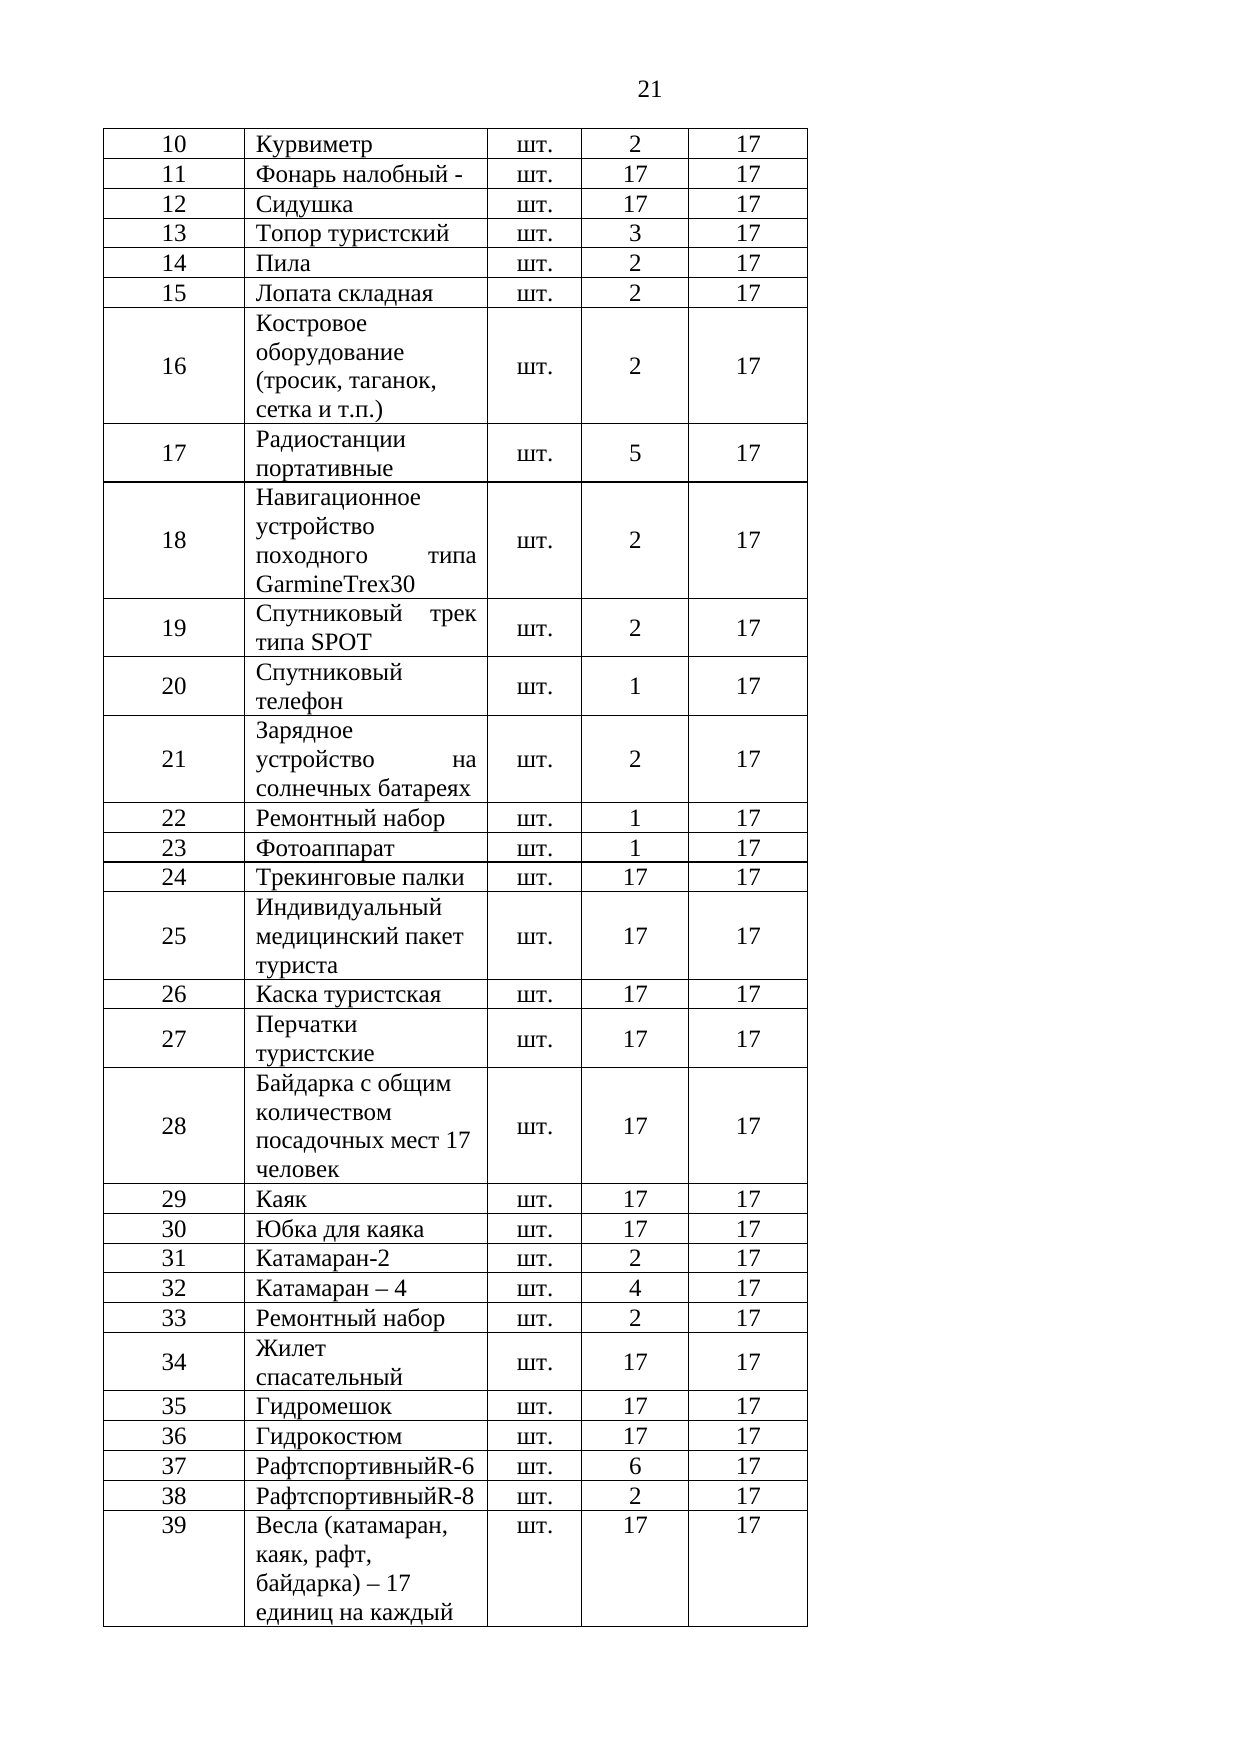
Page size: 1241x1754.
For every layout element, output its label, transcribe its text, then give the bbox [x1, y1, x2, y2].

table_cell 2 [582, 129, 688, 158]
table_cell Пила [245, 248, 487, 277]
table_cell Юбка для каяка [245, 1214, 487, 1242]
table_cell Гидромешок [245, 1391, 487, 1420]
table_cell 31 [104, 1244, 244, 1272]
table_cell 17 [582, 1391, 688, 1420]
table_cell 17 [582, 1184, 688, 1213]
table_cell 17 [689, 892, 807, 978]
table_cell Катамаран – 4 [245, 1273, 487, 1302]
table_cell 25 [104, 892, 244, 978]
table_cell 21 [104, 716, 244, 802]
table_cell 17 [689, 599, 807, 656]
table_cell шт. [488, 1303, 581, 1332]
table_cell 14 [104, 248, 244, 277]
table_cell 3 [582, 219, 688, 247]
table_cell 17 [689, 657, 807, 714]
table_cell 17 [689, 1068, 807, 1183]
table_cell 17 [689, 189, 807, 217]
table_cell 2 [582, 1303, 688, 1332]
table_cell Индивидуальный медицинский пакет туриста [245, 892, 487, 978]
table_cell Радиостанции портативные [245, 424, 487, 481]
table_cell 12 [104, 189, 244, 217]
table_cell 28 [104, 1068, 244, 1183]
table_cell 1 [582, 803, 688, 832]
table_cell 17 [689, 1184, 807, 1213]
table_cell шт. [488, 424, 581, 481]
table_cell 17 [689, 483, 807, 597]
table_cell шт. [488, 1421, 581, 1450]
table_cell шт. [488, 833, 581, 861]
table_cell Перчатки туристские [245, 1009, 487, 1067]
table_cell 17 [582, 1009, 688, 1067]
table_cell 17 [689, 1421, 807, 1450]
table_cell 17 [582, 1511, 688, 1626]
table_cell 17 [582, 189, 688, 217]
table_cell 33 [104, 1303, 244, 1332]
table_cell 2 [582, 1244, 688, 1272]
table_cell Каска туристская [245, 980, 487, 1008]
table_cell Сидушка [245, 189, 487, 217]
table_cell 34 [104, 1333, 244, 1390]
table_cell 1 [582, 833, 688, 861]
table_cell 17 [582, 892, 688, 978]
table_cell шт. [488, 1273, 581, 1302]
table_cell 16 [104, 308, 244, 423]
table_cell 26 [104, 980, 244, 1008]
table_cell 6 [582, 1451, 688, 1480]
table_cell 17 [689, 278, 807, 307]
table_cell 19 [104, 599, 244, 656]
table_cell 17 [689, 1303, 807, 1332]
table_cell 15 [104, 278, 244, 307]
table_cell 17 [104, 424, 244, 481]
table_cell 39 [104, 1511, 244, 1626]
table_cell 17 [582, 980, 688, 1008]
table_cell 17 [689, 1273, 807, 1302]
table_cell 2 [582, 716, 688, 802]
table_cell 23 [104, 833, 244, 861]
table_cell 17 [689, 1511, 807, 1626]
table_cell 17 [582, 863, 688, 891]
table_cell шт. [488, 1391, 581, 1420]
table_cell 17 [689, 1333, 807, 1390]
table_cell шт. [488, 189, 581, 217]
table_cell шт. [488, 803, 581, 832]
table_cell 29 [104, 1184, 244, 1213]
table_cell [245, 1511, 487, 1626]
table_cell шт. [488, 892, 581, 978]
table_cell Ремонтный набор [245, 1303, 487, 1332]
table_cell 5 [582, 424, 688, 481]
table_cell 17 [689, 219, 807, 247]
table_cell 2 [582, 599, 688, 656]
table_cell 17 [689, 1391, 807, 1420]
table_cell шт. [488, 1451, 581, 1480]
table_cell Фонарь налобный - [245, 159, 487, 188]
table_cell Зарядное устройство на солнечных батареях [245, 716, 487, 802]
table_cell шт. [488, 1068, 581, 1183]
table_cell Каяк [245, 1184, 487, 1213]
table_cell 17 [689, 129, 807, 158]
table_cell шт. [488, 1481, 581, 1509]
table_cell Костровое оборудование (тросик, таганок, сетка и т.п.) [245, 308, 487, 423]
table_cell Байдарка с общим количеством посадочных мест 17 человек [245, 1068, 487, 1183]
table_cell 17 [689, 1481, 807, 1509]
table_cell Курвиметр [245, 129, 487, 158]
table_cell Трекинговые палки [245, 863, 487, 891]
table_cell 27 [104, 1009, 244, 1067]
table_cell шт. [488, 1009, 581, 1067]
table_cell Гидрокостюм [245, 1421, 487, 1450]
table_cell 22 [104, 803, 244, 832]
table_cell Жилет спасательный [245, 1333, 487, 1390]
table_cell 35 [104, 1391, 244, 1420]
table_cell 17 [689, 1451, 807, 1480]
table_cell 37 [104, 1451, 244, 1480]
table_cell 17 [689, 803, 807, 832]
table_cell 2 [582, 308, 688, 423]
table_cell 17 [582, 1214, 688, 1242]
table_cell Спутниковый трек типа SPOT [245, 599, 487, 656]
table_cell Навигационное устройство походного типа GarmineTrex30 [245, 483, 487, 597]
table_cell 1 [582, 657, 688, 714]
table_cell шт. [488, 159, 581, 188]
table_cell шт. [488, 1214, 581, 1242]
table_cell Фотоаппарат [245, 833, 487, 861]
table_cell шт. [488, 278, 581, 307]
table_cell 17 [582, 1421, 688, 1450]
table_cell 17 [689, 980, 807, 1008]
table_cell шт. [488, 248, 581, 277]
table_cell 17 [689, 1214, 807, 1242]
table_cell шт. [488, 1333, 581, 1390]
table_cell 30 [104, 1214, 244, 1242]
table_cell 17 [689, 1009, 807, 1067]
table_cell шт. [488, 657, 581, 714]
table_cell 17 [689, 248, 807, 277]
table_cell 13 [104, 219, 244, 247]
table_cell 2 [582, 248, 688, 277]
table_cell РафтспортивныйR-8 [245, 1481, 487, 1509]
table_cell 11 [104, 159, 244, 188]
table_cell 17 [582, 159, 688, 188]
table_cell 4 [582, 1273, 688, 1302]
table_cell шт. [488, 716, 581, 802]
table_cell шт. [488, 980, 581, 1008]
table_cell шт. [488, 1511, 581, 1626]
table_cell 17 [689, 1244, 807, 1272]
table_cell 2 [582, 483, 688, 597]
table_cell 2 [582, 278, 688, 307]
table_cell Катамаран-2 [245, 1244, 487, 1272]
table_cell Топор туристский [245, 219, 487, 247]
table_cell 32 [104, 1273, 244, 1302]
table_cell 17 [689, 159, 807, 188]
table_cell 38 [104, 1481, 244, 1509]
table_cell РафтспортивныйR-6 [245, 1451, 487, 1480]
table_cell шт. [488, 599, 581, 656]
table_cell шт. [488, 863, 581, 891]
table_cell 10 [104, 129, 244, 158]
table_cell 20 [104, 657, 244, 714]
table_cell шт. [488, 219, 581, 247]
table_cell Спутниковый телефон [245, 657, 487, 714]
table_cell 17 [689, 308, 807, 423]
table_cell 17 [582, 1068, 688, 1183]
table_cell 17 [689, 424, 807, 481]
table_cell 17 [689, 716, 807, 802]
table_cell 17 [582, 1333, 688, 1390]
table_cell шт. [488, 129, 581, 158]
table_cell 24 [104, 863, 244, 891]
table_cell шт. [488, 308, 581, 423]
table_cell 17 [689, 863, 807, 891]
table_cell шт. [488, 483, 581, 597]
table_cell 36 [104, 1421, 244, 1450]
table_cell 18 [104, 483, 244, 597]
table_cell Лопата складная [245, 278, 487, 307]
table_cell Ремонтный набор [245, 803, 487, 832]
table_cell шт. [488, 1184, 581, 1213]
table_cell 2 [582, 1481, 688, 1509]
table_cell шт. [488, 1244, 581, 1272]
table_cell 17 [689, 833, 807, 861]
